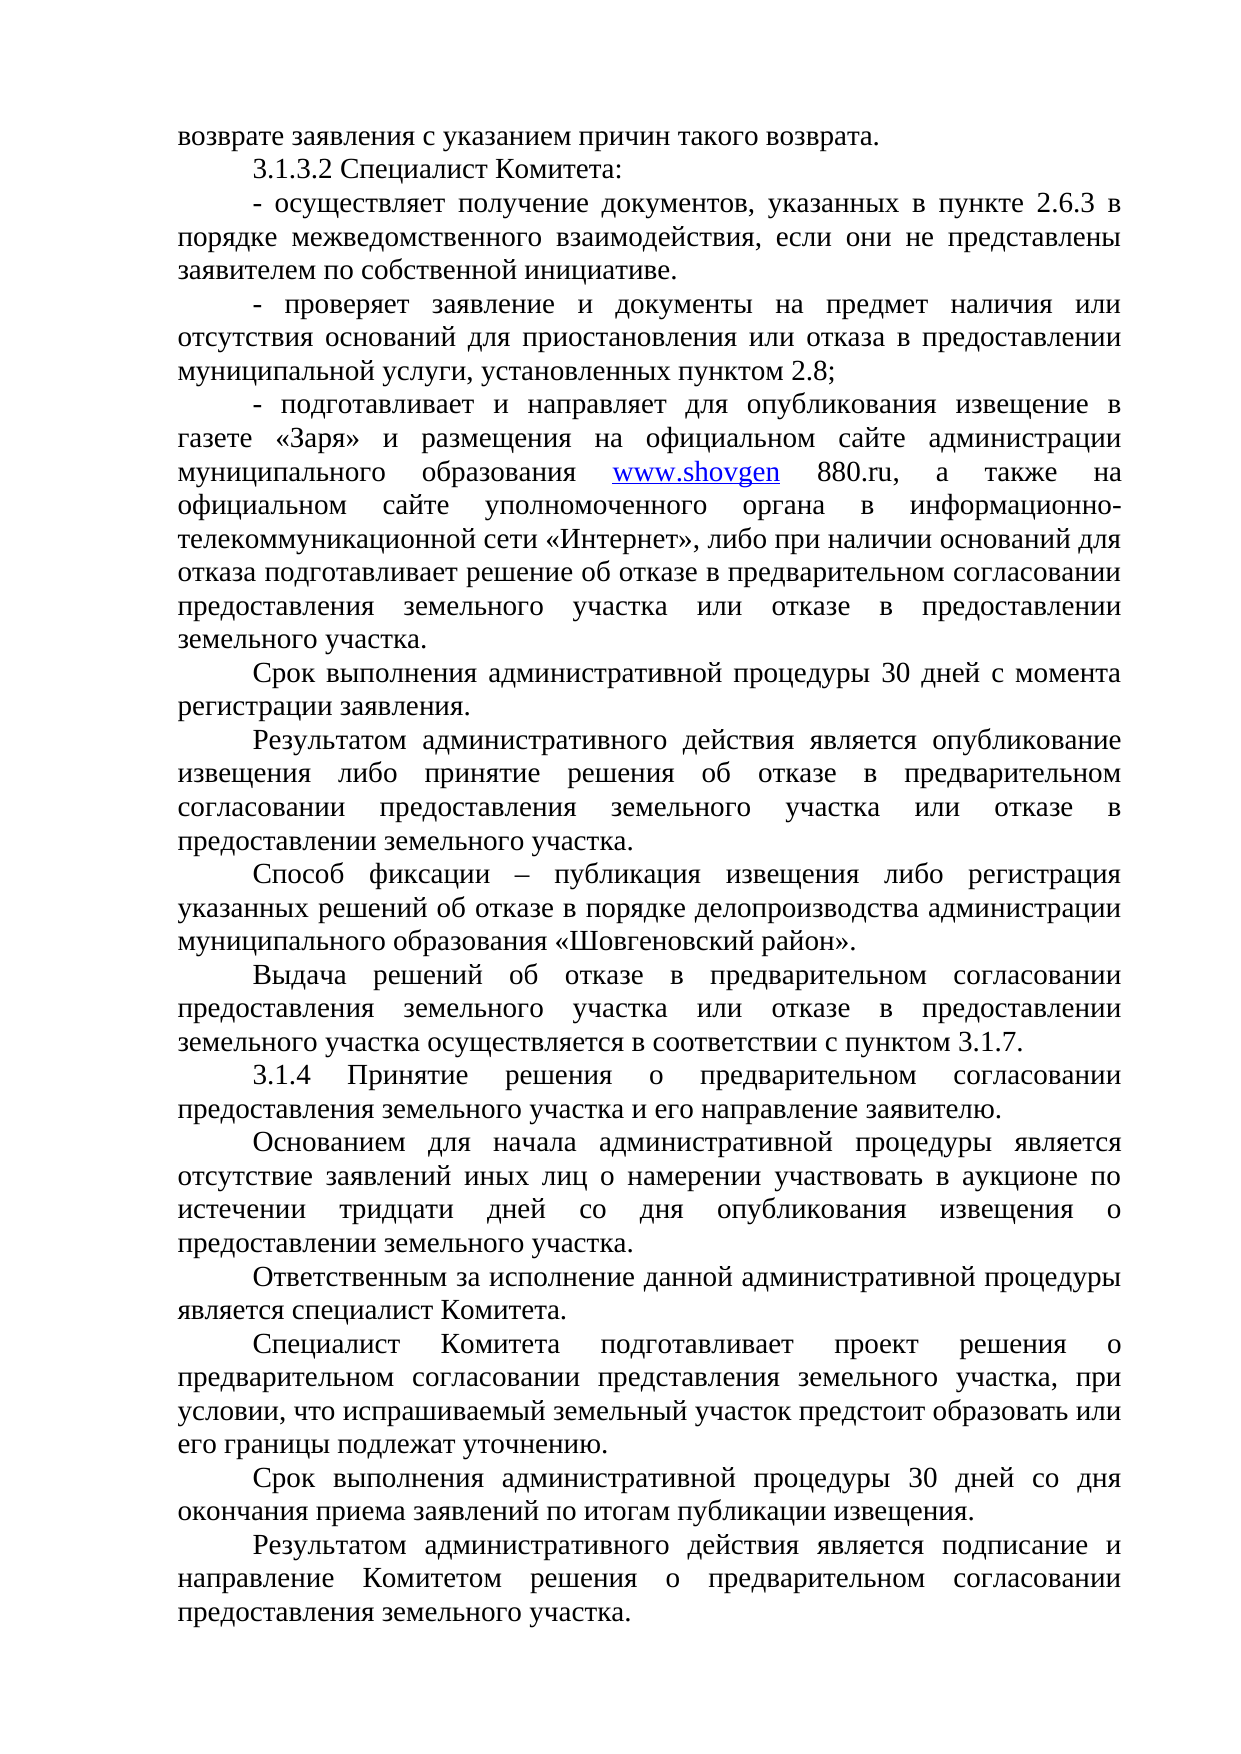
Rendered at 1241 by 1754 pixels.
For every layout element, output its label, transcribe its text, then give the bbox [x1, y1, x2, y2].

text Ответственным за исполнение данной административной процедуры является специалист Комитета. [177, 1259, 1122, 1326]
text Результатом административного действия является опубликование извещения либо принятие решения об отказе в предварительном согласовании предоставления земельного участка или отказе в предоставлении земельного участка. [177, 722, 1122, 856]
text Специалист Комитета подготавливает проект решения о предварительном согласовании представления земельного участка, при условии, что испрашиваемый земельный участок предстоит образовать или его границы подлежат уточнению. [177, 1326, 1122, 1460]
text Срок выполнения административной процедуры 30 дней со дня окончания приема заявлений по итогам публикации извещения. [177, 1460, 1122, 1527]
text - проверяет заявление и документы на предмет наличия или отсутствия оснований для приостановления или отказа в предоставлении муниципальной услуги, установленных пунктом 2.8; [177, 286, 1122, 386]
text - подготавливает и направляет для опубликования извещение в газете «Заря» и размещения на официальном сайте администрации муниципального образования www.shovgen 880.ru, а также на официальном сайте уполномоченного органа в информационно-телекоммуникационной сети «Интернет», либо при наличии оснований для отказа подготавливает решение об отказе в предварительном согласовании предоставления земельного участка или отказе в предоставлении земельного участка. [177, 386, 1122, 655]
text Способ фиксации – публикация извещения либо регистрация указанных решений об отказе в порядке делопроизводства администрации муниципального образования «Шовгеновский район». [177, 856, 1122, 957]
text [177, 118, 1122, 152]
text Выдача решений об отказе в предварительном согласовании предоставления земельного участка или отказе в предоставлении земельного участка осуществляется в соответствии с пунктом 3.1.7. [177, 957, 1122, 1057]
text Результатом административного действия является подписание и направление Комитетом решения о предварительном согласовании предоставления земельного участка. [177, 1527, 1122, 1628]
text 3.1.4 Принятие решения о предварительном согласовании предоставления земельного участка и его направление заявителю. [177, 1057, 1122, 1124]
text - осуществляет получение документов, указанных в пункте 2.6.3 в порядке межведомственного взаимодействия, если они не представлены заявителем по собственной инициативе. [177, 185, 1122, 286]
text Основанием для начала административной процедуры является отсутствие заявлений иных лиц о намерении участвовать в аукционе по истечении тридцати дней со дня опубликования извещения о предоставлении земельного участка. [177, 1124, 1122, 1259]
text 3.1.3.2 Специалист Комитета: [177, 152, 1122, 185]
text Срок выполнения административной процедуры 30 дней с момента регистрации заявления. [177, 655, 1122, 722]
